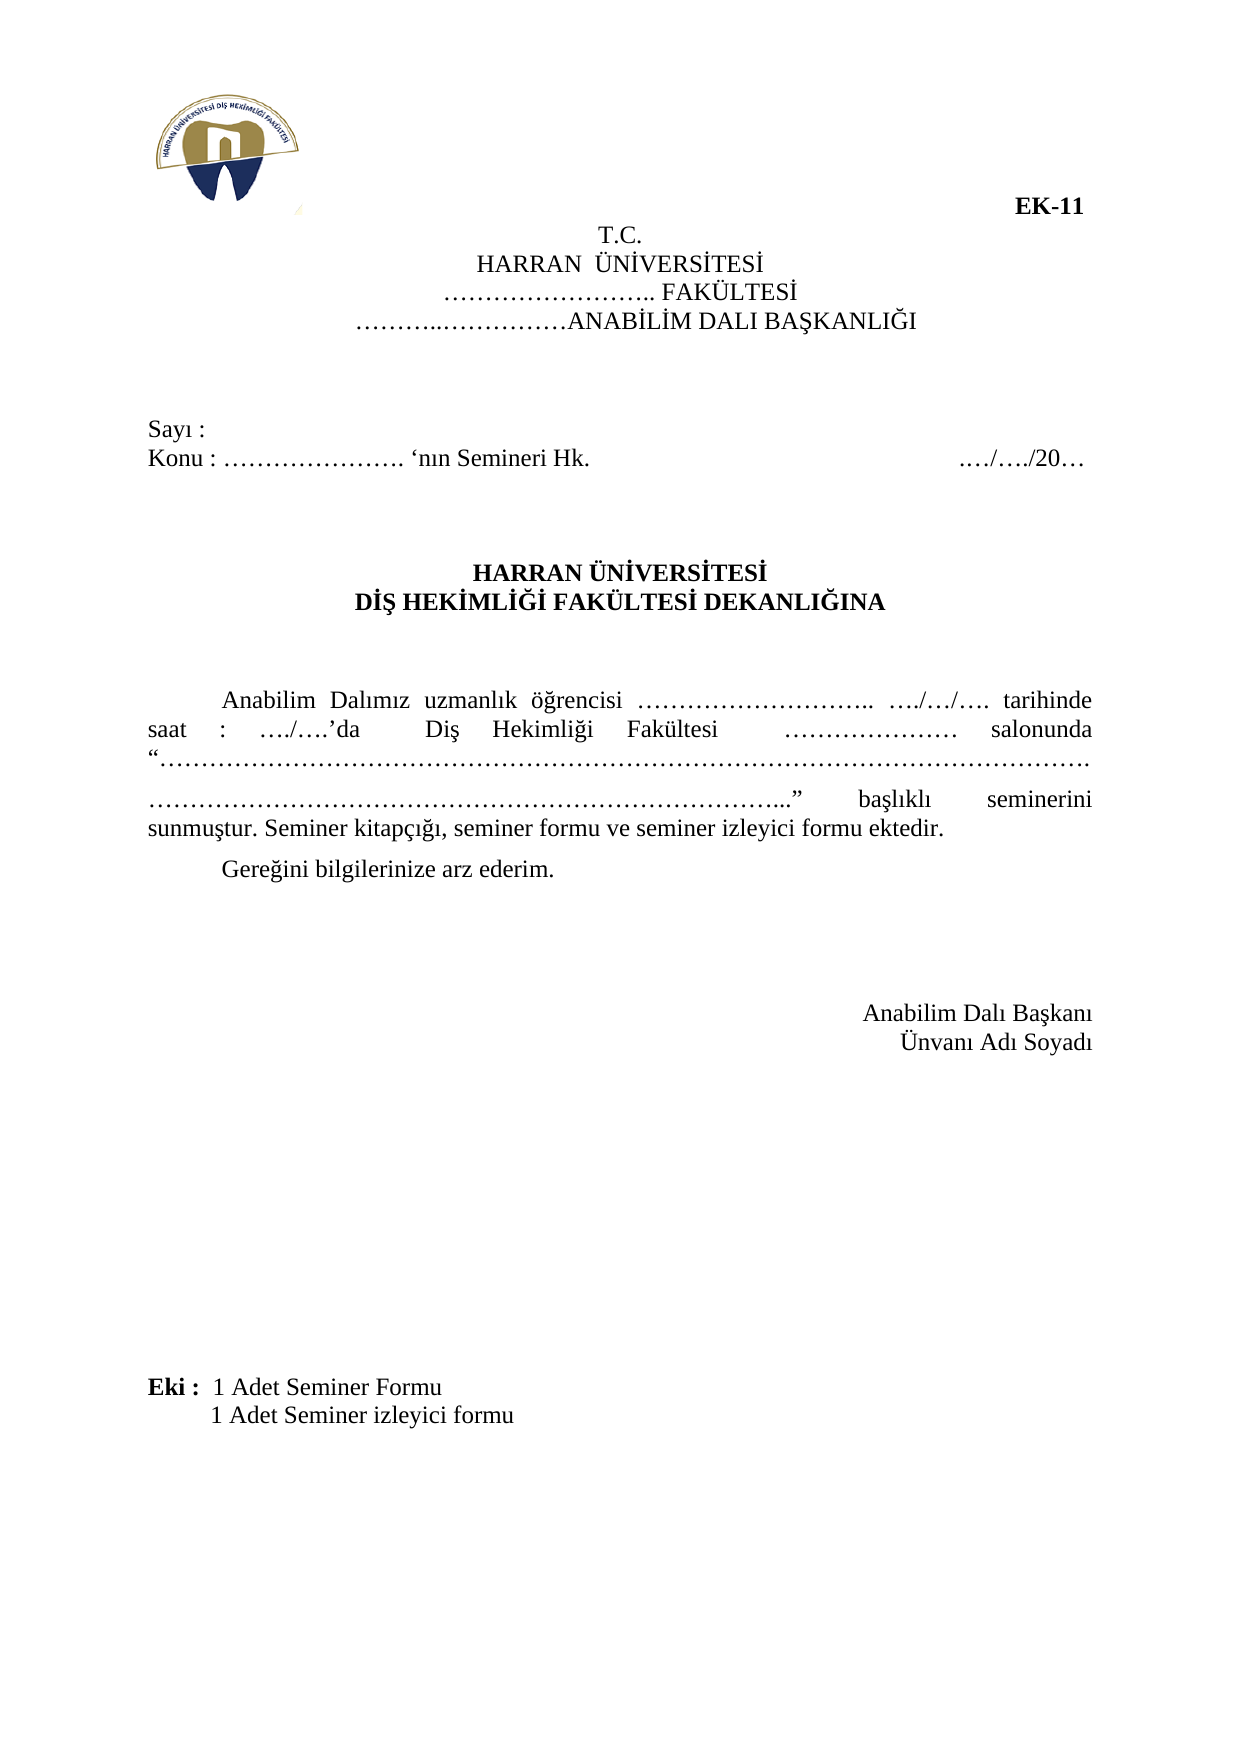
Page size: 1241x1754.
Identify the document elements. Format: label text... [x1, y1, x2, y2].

text Gereğini bilgilerinize arz ederim. [148, 854, 1093, 883]
text T.C. [148, 220, 1093, 249]
text DİŞ HEKİMLİĞİ FAKÜLTESİ DEKANLIĞINA [148, 587, 1093, 615]
text HARRAN ÜNİVERSİTESİ [148, 249, 1093, 277]
text ………..……………ANABİLİM DALI BAŞKANLIĞI [148, 306, 1093, 335]
text EK-11 [148, 74, 1093, 220]
text Anabilim Dalı Başkanı Ünvanı Adı Soyadı [148, 998, 1093, 1055]
text Konu : …………………. ‘nın Semineri Hk. .…/…./20… [148, 443, 1093, 472]
text Sayı : [148, 414, 1093, 443]
text 1 Adet Seminer izleyici formu [148, 1400, 1093, 1429]
picture [147, 73, 303, 215]
text …………………….. FAKÜLTESİ [148, 277, 1093, 306]
text Anabilim Dalımız uzmanlık öğrencisi ……………………….. …./…/…. tarihinde saat : …./….’da Diş Hekimliği Fakültesi ………………… salonunda “…………………………………………………………………………………………………. [148, 685, 1093, 772]
text HARRAN ÜNİVERSİTESİ [148, 558, 1093, 587]
text Eki : 1 Adet Seminer Formu [148, 1372, 1093, 1400]
text …………………………………………………………………...” başlıklı seminerini sunmuştur. Seminer kitapçığı, seminer formu ve seminer izleyici formu ektedir. [148, 784, 1093, 842]
